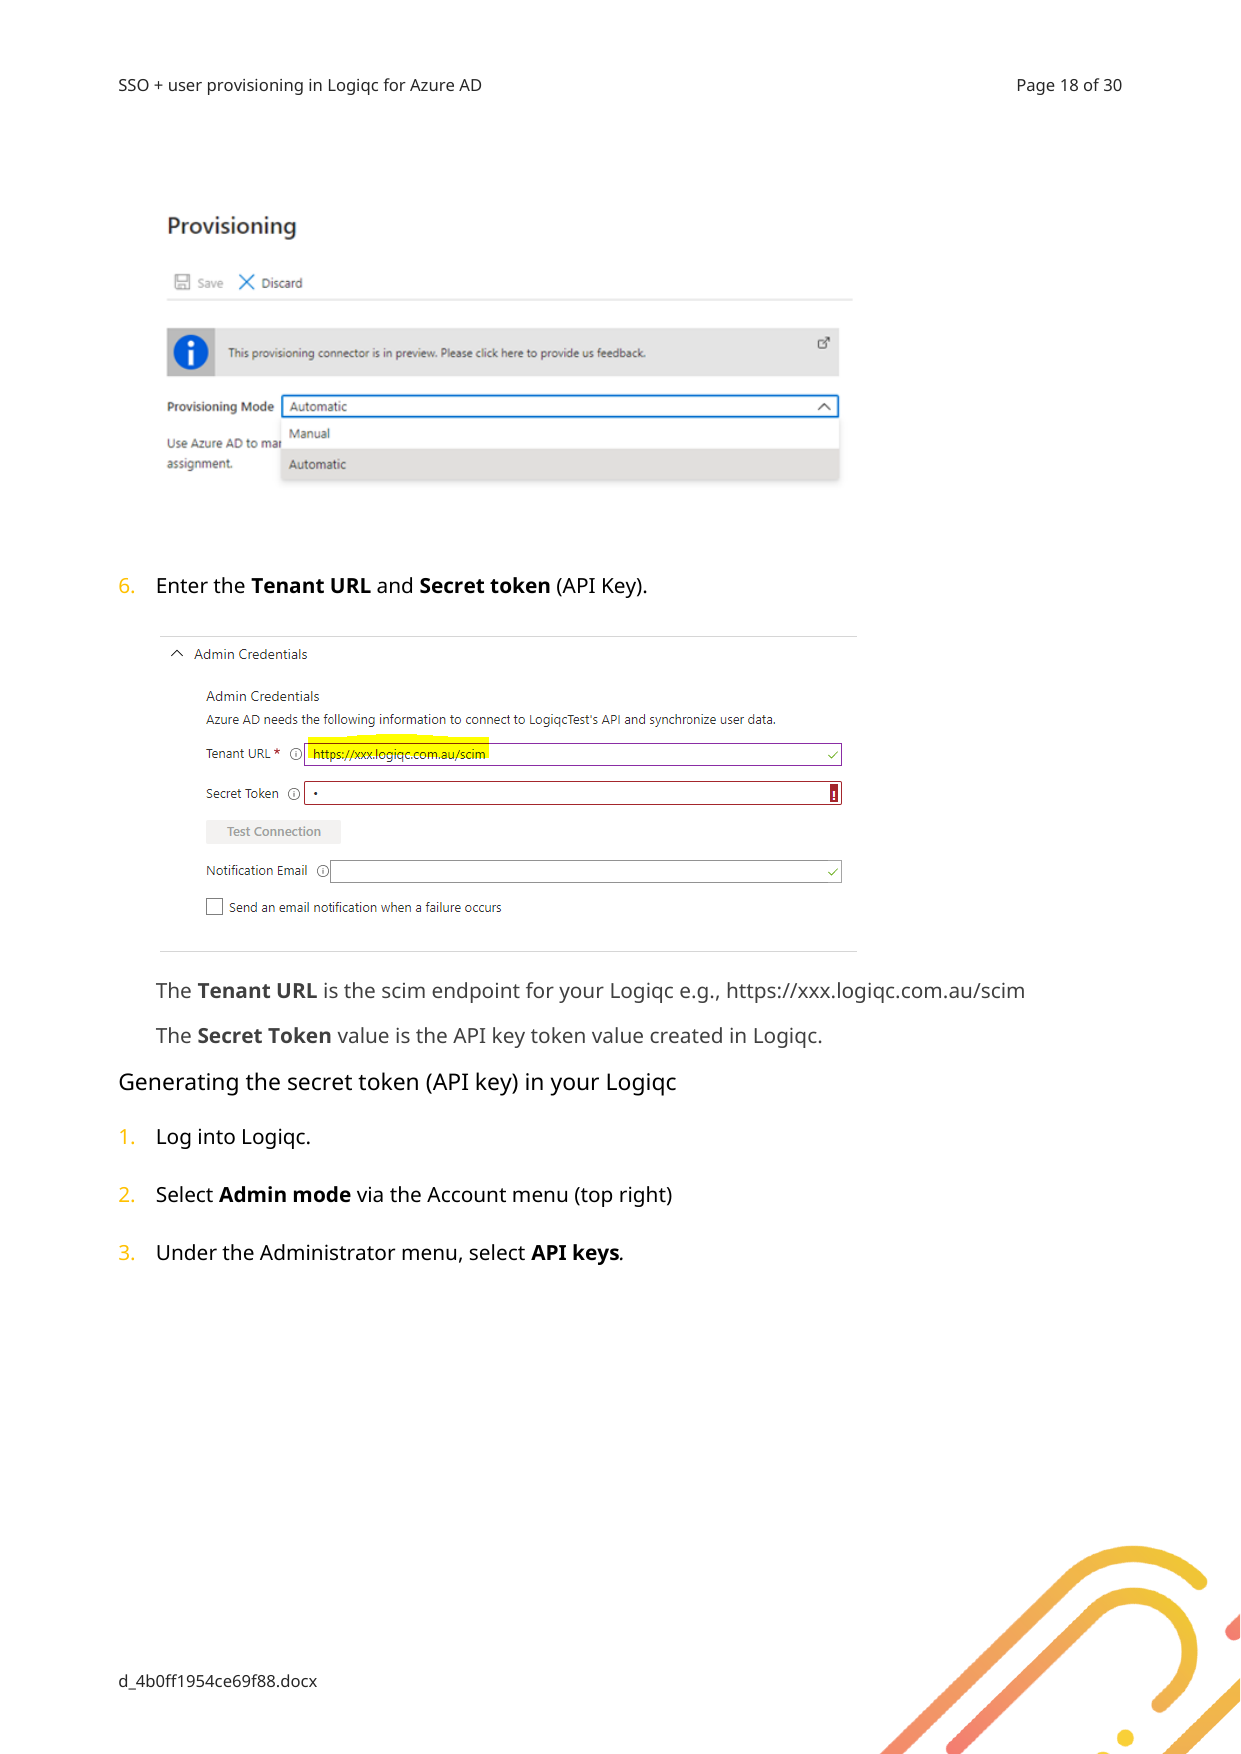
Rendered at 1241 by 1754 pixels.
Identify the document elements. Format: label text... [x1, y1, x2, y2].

picture [862, 1420, 1241, 1754]
text Under the Administrator menu, select API keys. [118, 1238, 1122, 1266]
picture [155, 628, 865, 960]
picture [155, 207, 853, 490]
text Enter the Tenant URL and Secret token (API Key). [118, 571, 1122, 600]
subtitle Generating the secret token (API key) in your Logiqc [118, 1066, 1122, 1097]
list Select Admin mode via the Account menu (top right) [118, 1180, 1122, 1208]
text The Tenant URL is the scim endpoint for your Logiqc e.g., https://xxx.logiqc.com.au/scim [156, 976, 1122, 1004]
list Log into Logiqc. [118, 1122, 1122, 1151]
text The Secret Token value is the API key token value created in Logiqc. [156, 1021, 1122, 1049]
